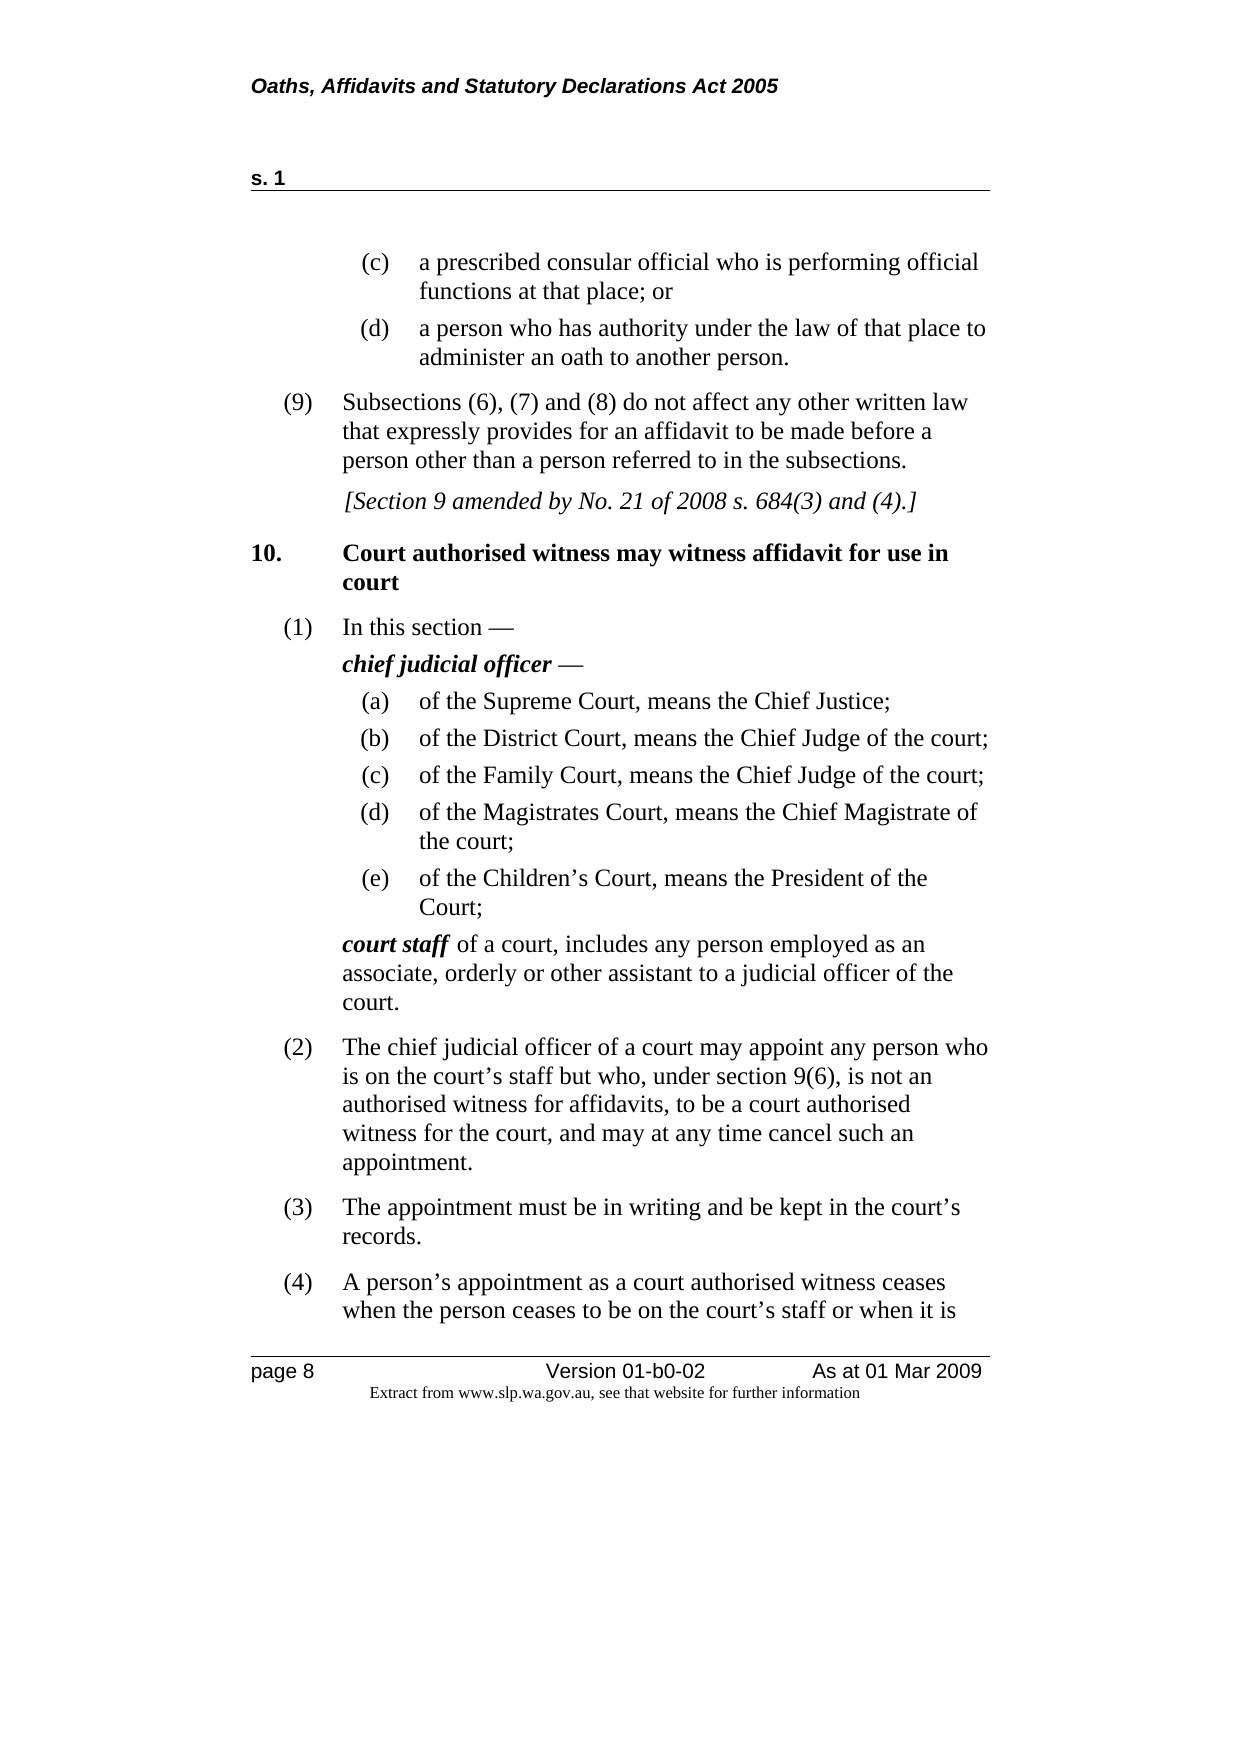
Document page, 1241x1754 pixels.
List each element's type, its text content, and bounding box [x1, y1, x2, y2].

text court staff of a court, includes any person employed as an associate, orderly or other assistant to a judicial officer of the court. [251, 929, 990, 1015]
text (2) The chief judicial officer of a court may appoint any person who is on the court’s staff but who, under section 9(6), is not an authorised witness for affidavits, to be a court authorised witness for the court, and may at any time cancel such an appointment. [251, 1032, 990, 1176]
text (d) of the Magistrates Court, means the Chief Magistrate of the court; [251, 797, 990, 855]
text [Section 9 amended by No. 21 of 2008 s. 684(3) and (4).] [251, 486, 990, 515]
text chief judicial officer — [251, 649, 990, 678]
text (3) The appointment must be in writing and be kept in the court’s records. [251, 1192, 990, 1250]
text (d) a person who has authority under the law of that place to administer an oath to another person. [251, 313, 990, 371]
subtitle 10. Court authorised witness may witness affidavit for use in court [251, 538, 990, 595]
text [251, 1267, 990, 1324]
text (9) Subsections (6), (7) and (8) do not affect any other written law that expressly provides for an affidavit to be made before a person other than a person referred to in the subsections. [251, 387, 990, 474]
text (e) of the Children’s Court, means the President of the Court; [251, 863, 990, 921]
text (b) of the District Court, means the Chief Judge of the court; [251, 723, 990, 752]
text (a) of the Supreme Court, means the Chief Justice; [251, 686, 990, 715]
text (c) of the Family Court, means the Chief Judge of the court; [251, 760, 990, 789]
text (1) In this section — [251, 612, 990, 641]
text (c) a prescribed consular official who is performing official functions at that place; or [251, 247, 990, 305]
